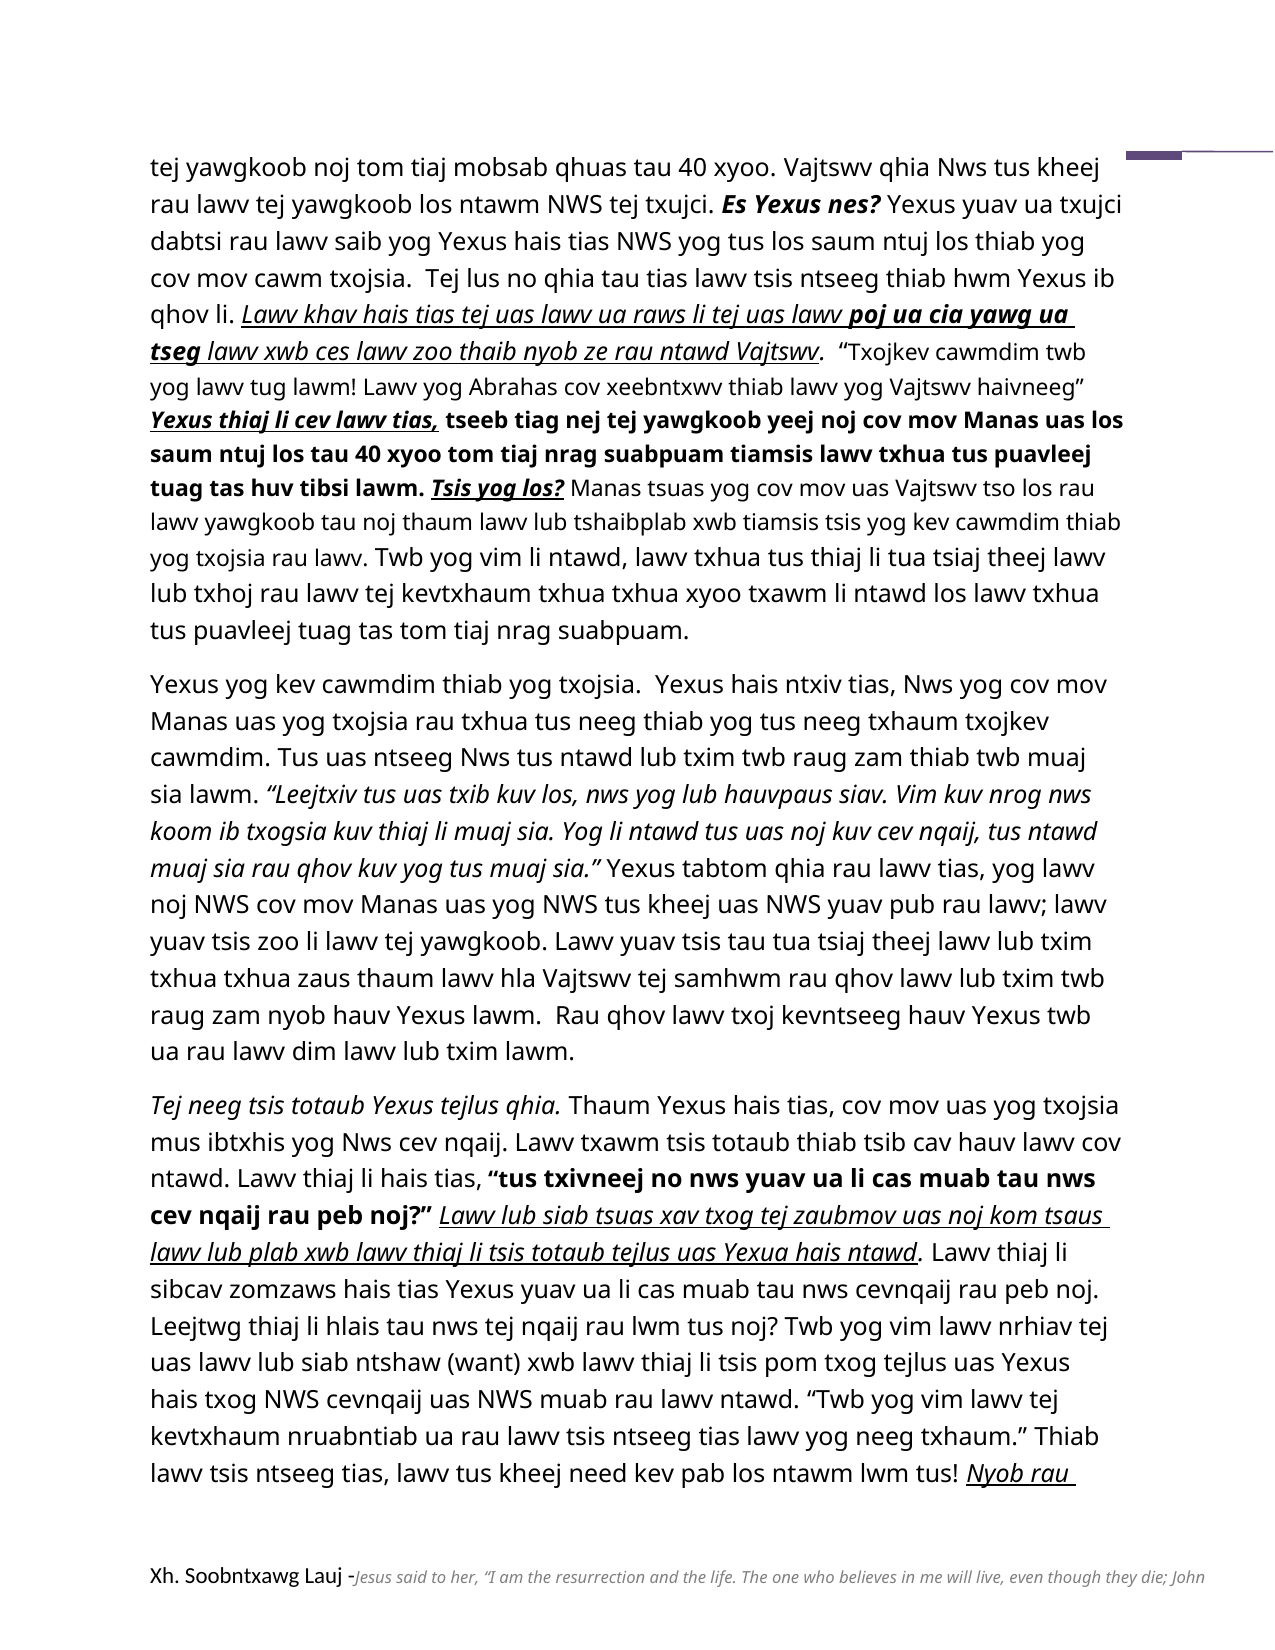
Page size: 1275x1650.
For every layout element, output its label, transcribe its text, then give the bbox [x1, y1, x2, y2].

text Yexus yog kev cawmdim thiab yog txojsia. Yexus hais ntxiv tias, Nws yog cov mov Manas uas yog txojsia rau txhua tus neeg thiab yog tus neeg txhaum txojkev cawmdim. Tus uas ntseeg Nws tus ntawd lub txim twb raug zam thiab twb muaj sia lawm. “Leejtxiv tus uas txib kuv los, nws yog lub hauvpaus siav. Vim kuv nrog nws koom ib txogsia kuv thiaj li muaj sia. Yog li ntawd tus uas noj kuv cev nqaij, tus ntawd muaj sia rau qhov kuv yog tus muaj sia.” Yexus tabtom qhia rau lawv tias, yog lawv noj NWS cov mov Manas uas yog NWS tus kheej uas NWS yuav pub rau lawv; lawv yuav tsis zoo li lawv tej yawgkoob. Lawv yuav tsis tau tua tsiaj theej lawv lub txim txhua txhua zaus thaum lawv hla Vajtswv tej samhwm rau qhov lawv lub txim twb raug zam nyob hauv Yexus lawm. Rau qhov lawv txoj kevntseeg hauv Yexus twb ua rau lawv dim lawv lub txim lawm. [150, 666, 1125, 1068]
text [150, 150, 1125, 647]
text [150, 1087, 1125, 1489]
